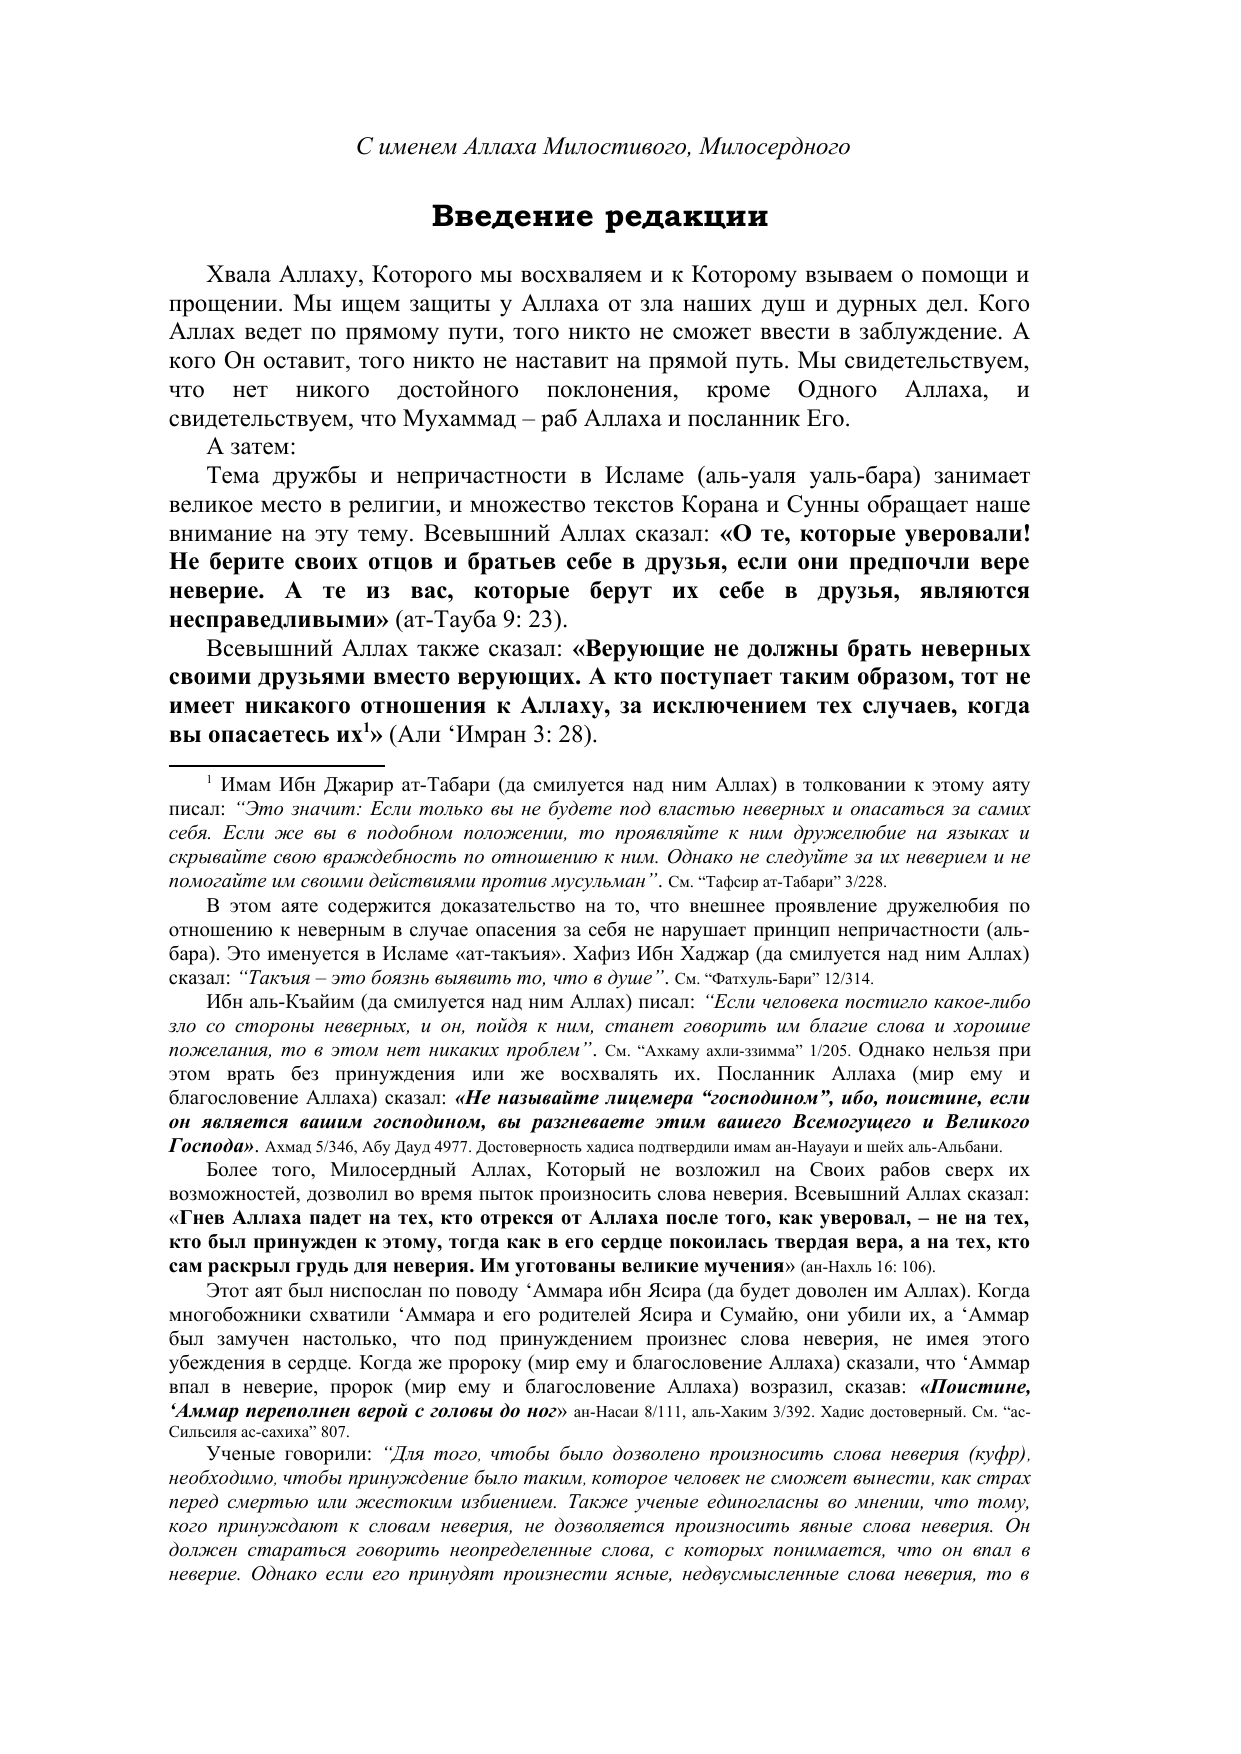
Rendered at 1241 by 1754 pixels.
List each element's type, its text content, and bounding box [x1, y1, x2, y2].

text Всевышний Аллах также сказал: «Верующие не должны брать неверных своими друзьями вместо верующих. А кто поступает таким образом, тот не имеет никакого отношения к Аллаху, за исключением тех случаев, когда вы опасаетесь их» (Али ‘Имран 3: 28). [169, 633, 1031, 748]
text Хвала Аллаху, Которого мы восхваляем и к Которому взываем о помощи и прощении. Мы ищем защиты у Аллаха от зла наших душ и дурных дел. Кого Аллах ведет по прямому пути, того никто не сможет ввести в заблуждение. А кого Он оставит, того никто не наставит на прямой путь. Мы свидетельствуем, что нет никого достойного поклонения, кроме Одного Аллаха, и свидетельствуем, что Мухаммад – раб Аллаха и посланник Его. [169, 259, 1031, 431]
text Тема дружбы и непричастности в Исламе (аль-уаля уаль-бара) занимает великое место в религии, и множество текстов Корана и Сунны обращает наше внимание на эту тему. Всевышний Аллах сказал: «О те, которые уверовали! Не берите своих отцов и братьев себе в друзья, если они предпочли вере неверие. А те из вас, которые берут их себе в друзья, являются несправедливыми» (ат-Тауба 9: 23). [169, 460, 1031, 633]
text А затем: [169, 431, 1031, 460]
text Введение редакции [169, 197, 1031, 234]
text С именем Аллаха Милостивого, Милосердного [169, 131, 1031, 160]
